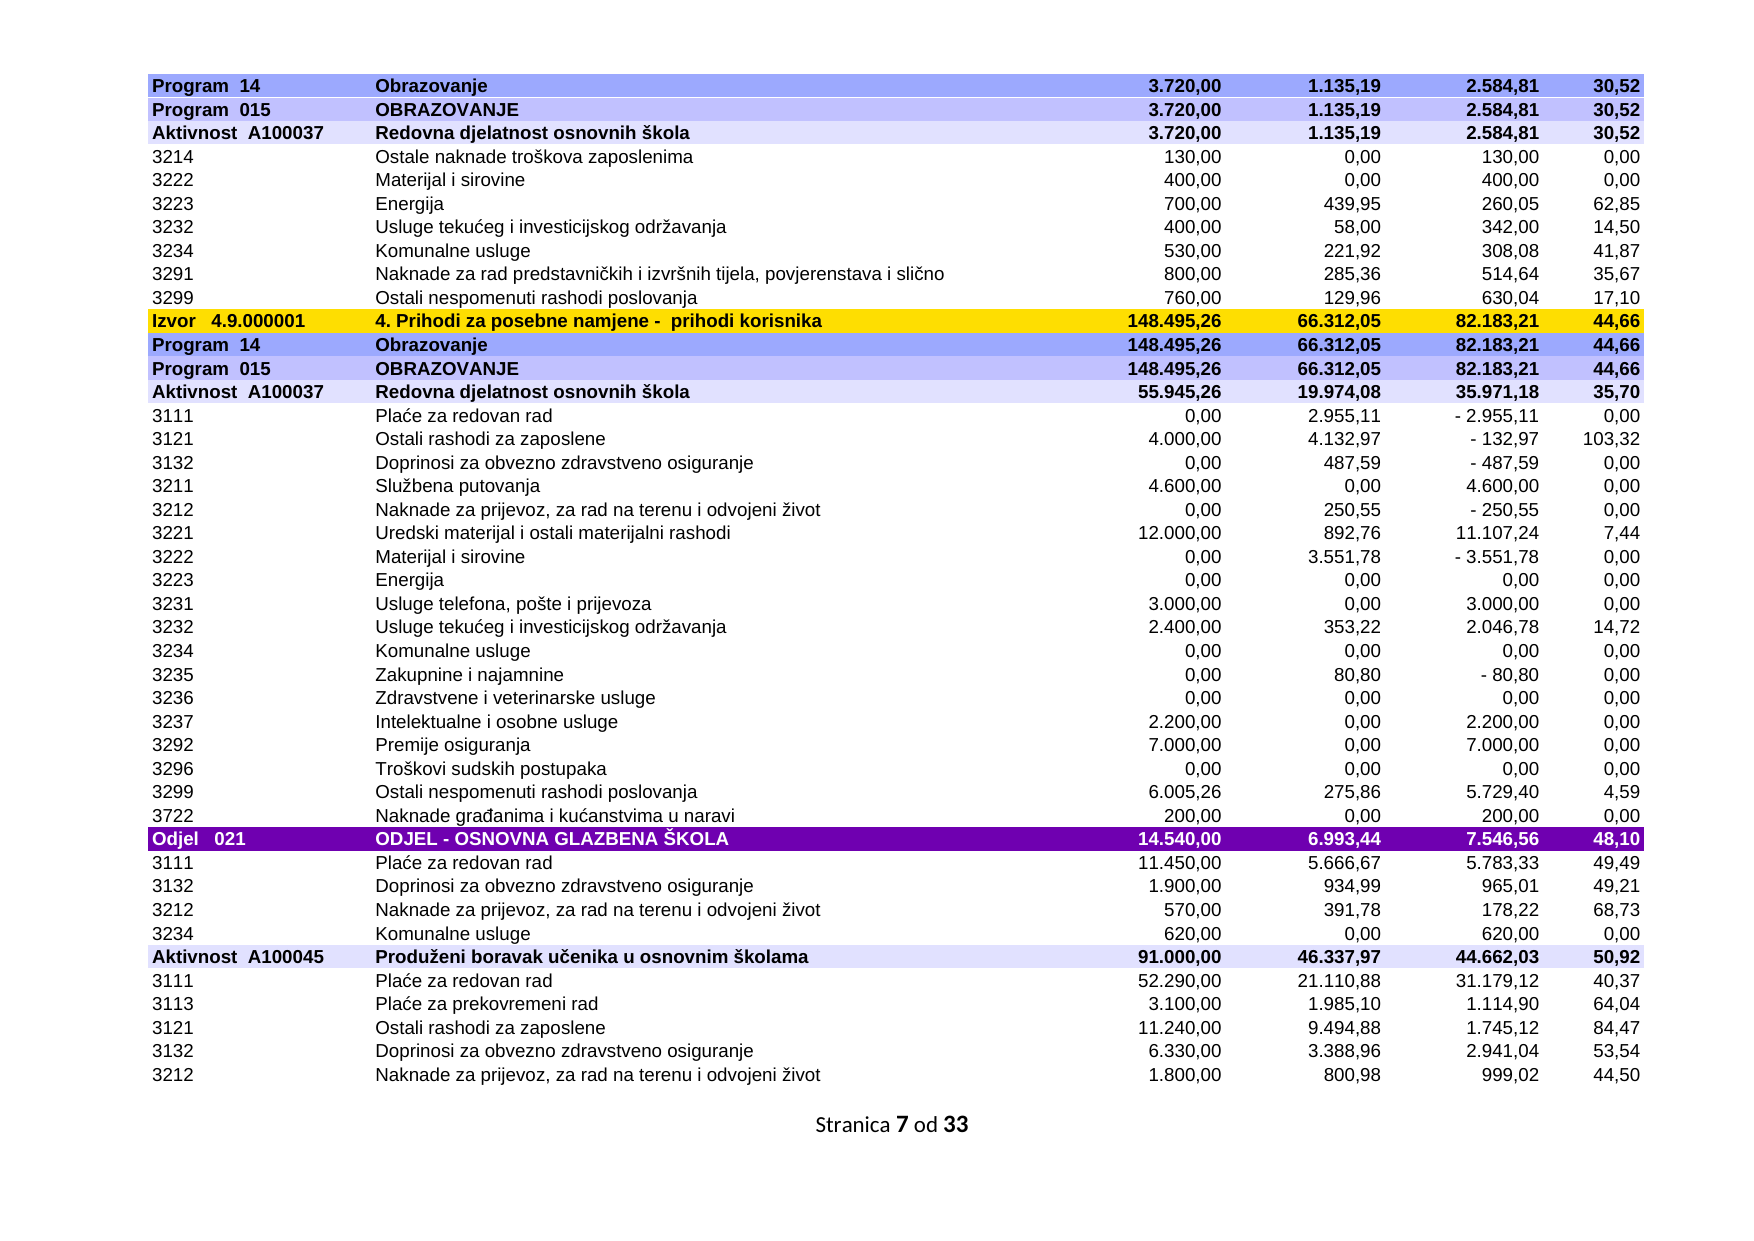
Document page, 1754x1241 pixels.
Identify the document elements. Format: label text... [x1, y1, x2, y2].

table_cell Uredski materijal i ostali materijalni rashodi [371, 521, 1067, 545]
table_cell 49,21 [1543, 874, 1644, 898]
table_cell Usluge telefona, pošte i prijevoza [371, 592, 1067, 615]
table_cell 308,08 [1385, 239, 1543, 262]
table_cell Zakupnine i najamnine [371, 663, 1067, 686]
table_cell 0,00 [1067, 545, 1225, 568]
table_cell 0,00 [1225, 568, 1385, 592]
table_cell 3223 [148, 568, 371, 592]
table_cell 2.584,81 [1385, 121, 1543, 144]
table_cell 630,04 [1385, 286, 1543, 309]
table_cell Program 14 [148, 333, 371, 356]
table_cell Aktivnost A100045 [148, 945, 371, 968]
table_cell 3722 [148, 804, 371, 827]
table_cell Naknade za prijevoz, za rad na terenu i odvojeni život [371, 1063, 1067, 1086]
table_cell 620,00 [1385, 921, 1543, 945]
table_cell 3132 [148, 451, 371, 474]
table_cell 3132 [148, 874, 371, 898]
table_cell 4.600,00 [1067, 474, 1225, 498]
table_cell 3223 [148, 192, 371, 215]
table_cell 4.600,00 [1385, 474, 1543, 498]
table_cell Program 14 [148, 74, 371, 97]
table_cell 31.179,12 [1385, 969, 1543, 992]
table_cell Plaće za redovan rad [371, 404, 1067, 427]
table_cell 82.183,21 [1385, 333, 1543, 356]
table_cell 0,00 [1225, 474, 1385, 498]
table_cell 3113 [148, 992, 371, 1016]
table_cell 91.000,00 [1067, 945, 1225, 968]
table_cell 0,00 [1543, 733, 1644, 757]
table_cell Produženi boravak učenika u osnovnim školama [371, 945, 1067, 968]
table_cell 275,86 [1225, 780, 1385, 804]
table_cell Intelektualne i osobne usluge [371, 710, 1067, 733]
table_cell Naknade za prijevoz, za rad na terenu i odvojeni život [371, 498, 1067, 521]
table_cell Komunalne usluge [371, 639, 1067, 662]
table_cell Naknade za rad predstavničkih i izvršnih tijela, povjerenstava i slično [371, 262, 1067, 286]
table_cell 3.000,00 [1067, 592, 1225, 615]
table_cell 3132 [148, 1039, 371, 1063]
table_cell 44,66 [1543, 333, 1644, 356]
table_cell 44,66 [1543, 356, 1644, 380]
table_cell Aktivnost A100037 [148, 380, 371, 403]
table_cell 41,87 [1543, 239, 1644, 262]
table_cell 0,00 [1543, 592, 1644, 615]
table_cell 3.000,00 [1385, 592, 1543, 615]
table_cell 14.540,00 [1067, 827, 1225, 851]
table_cell 17,10 [1543, 286, 1644, 309]
table_cell 49,49 [1543, 851, 1644, 874]
table_cell 2.400,00 [1067, 615, 1225, 639]
table_cell 11.240,00 [1067, 1016, 1225, 1039]
table_cell Izvor 4.9.000001 [148, 309, 371, 333]
table_cell 0,00 [1543, 686, 1644, 709]
table_cell 66.312,05 [1225, 356, 1385, 380]
table_cell Doprinosi za obvezno zdravstveno osiguranje [371, 451, 1067, 474]
table_cell 0,00 [1543, 639, 1644, 662]
table_cell 68,73 [1543, 898, 1644, 921]
table_cell 129,96 [1225, 286, 1385, 309]
table_cell 0,00 [1067, 451, 1225, 474]
table_cell 14,50 [1543, 215, 1644, 239]
table_cell 221,92 [1225, 239, 1385, 262]
table_cell 11.107,24 [1385, 521, 1543, 545]
table_cell 0,00 [1543, 921, 1644, 945]
table_cell 48,10 [1543, 827, 1644, 851]
table_cell - 250,55 [1385, 498, 1543, 521]
table_cell 0,00 [1543, 145, 1644, 168]
table_cell 3.720,00 [1067, 74, 1225, 97]
table_cell 3214 [148, 145, 371, 168]
table_cell 3111 [148, 969, 371, 992]
table_cell 3212 [148, 498, 371, 521]
table_cell 4,59 [1543, 780, 1644, 804]
table_cell 6.330,00 [1067, 1039, 1225, 1063]
table_cell Program 015 [148, 356, 371, 380]
table_cell 1.135,19 [1225, 74, 1385, 97]
table_cell 0,00 [1067, 686, 1225, 709]
table_cell Obrazovanje [371, 333, 1067, 356]
table_cell 934,99 [1225, 874, 1385, 898]
table_cell 21.110,88 [1225, 969, 1385, 992]
table_cell Energija [371, 192, 1067, 215]
table_cell 3121 [148, 427, 371, 451]
table_cell 5.783,33 [1385, 851, 1543, 874]
table_cell 148.495,26 [1067, 333, 1225, 356]
table_cell Usluge tekućeg i investicijskog održavanja [371, 615, 1067, 639]
table_cell - 80,80 [1385, 663, 1543, 686]
table_cell 7,44 [1543, 521, 1644, 545]
table_cell 439,95 [1225, 192, 1385, 215]
table_cell Ostali rashodi za zaposlene [371, 427, 1067, 451]
table_cell 7.000,00 [1067, 733, 1225, 757]
table_cell 1.135,19 [1225, 98, 1385, 121]
table_cell 3.720,00 [1067, 98, 1225, 121]
table_cell 3121 [148, 1016, 371, 1039]
table_cell 0,00 [1067, 404, 1225, 427]
table_cell 52.290,00 [1067, 969, 1225, 992]
table_cell Plaće za redovan rad [371, 969, 1067, 992]
table_cell 0,00 [1543, 757, 1644, 780]
table_cell 760,00 [1067, 286, 1225, 309]
table_cell Obrazovanje [371, 74, 1067, 97]
table_cell 200,00 [1385, 804, 1543, 827]
table_cell 2.200,00 [1385, 710, 1543, 733]
table_cell 0,00 [1067, 663, 1225, 686]
table_cell 700,00 [1067, 192, 1225, 215]
table_cell 50,92 [1543, 945, 1644, 968]
table_cell Doprinosi za obvezno zdravstveno osiguranje [371, 874, 1067, 898]
table_cell 0,00 [1225, 921, 1385, 945]
table_cell 62,85 [1543, 192, 1644, 215]
table_cell 30,52 [1543, 98, 1644, 121]
table_cell 7.546,56 [1385, 827, 1543, 851]
table_cell Redovna djelatnost osnovnih škola [371, 380, 1067, 403]
table_cell Zdravstvene i veterinarske usluge [371, 686, 1067, 709]
table_cell 30,52 [1543, 74, 1644, 97]
table_cell 3111 [148, 404, 371, 427]
table_cell Komunalne usluge [371, 921, 1067, 945]
table_cell 2.584,81 [1385, 98, 1543, 121]
table_cell - 3.551,78 [1385, 545, 1543, 568]
table_cell 0,00 [1225, 710, 1385, 733]
table_cell Odjel 021 [148, 827, 371, 851]
table_cell 3231 [148, 592, 371, 615]
table_cell 3299 [148, 780, 371, 804]
table_cell Premije osiguranja [371, 733, 1067, 757]
table_cell 0,00 [1543, 568, 1644, 592]
table_cell Plaće za prekovremeni rad [371, 992, 1067, 1016]
table_cell Troškovi sudskih postupaka [371, 757, 1067, 780]
table_cell 0,00 [1543, 474, 1644, 498]
table_cell 58,00 [1225, 215, 1385, 239]
table_cell 0,00 [1067, 568, 1225, 592]
table_cell 3236 [148, 686, 371, 709]
table_cell 9.494,88 [1225, 1016, 1385, 1039]
table_cell 892,76 [1225, 521, 1385, 545]
table_cell 30,52 [1543, 121, 1644, 144]
table_cell 3237 [148, 710, 371, 733]
table_cell 6.005,26 [1067, 780, 1225, 804]
table_cell 4.000,00 [1067, 427, 1225, 451]
table_cell 19.974,08 [1225, 380, 1385, 403]
table_cell 400,00 [1067, 168, 1225, 192]
table_cell - 132,97 [1385, 427, 1543, 451]
table_cell 6.993,44 [1225, 827, 1385, 851]
table_cell 5.729,40 [1385, 780, 1543, 804]
table_cell 3212 [148, 1063, 371, 1086]
table_cell 3.100,00 [1067, 992, 1225, 1016]
table_cell 0,00 [1385, 639, 1543, 662]
table_cell Plaće za redovan rad [371, 851, 1067, 874]
table_cell 0,00 [1385, 568, 1543, 592]
table_cell 0,00 [1225, 145, 1385, 168]
table_cell 391,78 [1225, 898, 1385, 921]
table_cell 1.800,00 [1067, 1063, 1225, 1086]
table_cell 260,05 [1385, 192, 1543, 215]
table_cell 3212 [148, 898, 371, 921]
table_cell 4.132,97 [1225, 427, 1385, 451]
table_cell 130,00 [1385, 145, 1543, 168]
table_cell 3222 [148, 168, 371, 192]
table_cell 250,55 [1225, 498, 1385, 521]
table_cell 0,00 [1543, 498, 1644, 521]
table_cell Usluge tekućeg i investicijskog održavanja [371, 215, 1067, 239]
table_cell 0,00 [1543, 168, 1644, 192]
table_cell 0,00 [1543, 804, 1644, 827]
table_cell Ostali rashodi za zaposlene [371, 1016, 1067, 1039]
table_cell 11.450,00 [1067, 851, 1225, 874]
table_cell 0,00 [1225, 168, 1385, 192]
table_cell Doprinosi za obvezno zdravstveno osiguranje [371, 1039, 1067, 1063]
table_cell 35,67 [1543, 262, 1644, 286]
table_cell 2.046,78 [1385, 615, 1543, 639]
table_cell 0,00 [1225, 639, 1385, 662]
table_cell Redovna djelatnost osnovnih škola [371, 121, 1067, 144]
table_cell 35,70 [1543, 380, 1644, 403]
table_cell 0,00 [1225, 804, 1385, 827]
table_cell 64,04 [1543, 992, 1644, 1016]
table_cell 1.985,10 [1225, 992, 1385, 1016]
table_cell Materijal i sirovine [371, 545, 1067, 568]
table_cell 3232 [148, 615, 371, 639]
table_cell 80,80 [1225, 663, 1385, 686]
table_cell 0,00 [1067, 757, 1225, 780]
table_cell Naknade građanima i kućanstvima u naravi [371, 804, 1067, 827]
table_cell 0,00 [1225, 686, 1385, 709]
table_cell 82.183,21 [1385, 309, 1543, 333]
table_cell 55.945,26 [1067, 380, 1225, 403]
table_cell 0,00 [1543, 404, 1644, 427]
table_cell 0,00 [1067, 639, 1225, 662]
table_cell Komunalne usluge [371, 239, 1067, 262]
table_cell 965,01 [1385, 874, 1543, 898]
table_cell 0,00 [1067, 498, 1225, 521]
table_cell 570,00 [1067, 898, 1225, 921]
table_cell ODJEL - OSNOVNA GLAZBENA ŠKOLA [371, 827, 1067, 851]
table_cell Materijal i sirovine [371, 168, 1067, 192]
table_cell Aktivnost A100037 [148, 121, 371, 144]
table_cell 2.941,04 [1385, 1039, 1543, 1063]
table_cell 130,00 [1067, 145, 1225, 168]
table_cell Energija [371, 568, 1067, 592]
table_cell 3235 [148, 663, 371, 686]
table_cell 66.312,05 [1225, 333, 1385, 356]
table_cell 200,00 [1067, 804, 1225, 827]
table_cell OBRAZOVANJE [371, 98, 1067, 121]
table_cell 285,36 [1225, 262, 1385, 286]
table_cell 1.114,90 [1385, 992, 1543, 1016]
table_cell 3292 [148, 733, 371, 757]
table_cell 487,59 [1225, 451, 1385, 474]
table_cell Službena putovanja [371, 474, 1067, 498]
table_cell 3222 [148, 545, 371, 568]
table_cell 3291 [148, 262, 371, 286]
table_cell 3.720,00 [1067, 121, 1225, 144]
table_cell 3.551,78 [1225, 545, 1385, 568]
table_cell 103,32 [1543, 427, 1644, 451]
table_cell 44.662,03 [1385, 945, 1543, 968]
table_cell 342,00 [1385, 215, 1543, 239]
table_cell 0,00 [1225, 733, 1385, 757]
table_cell 148.495,26 [1067, 356, 1225, 380]
table_cell 7.000,00 [1385, 733, 1543, 757]
table_cell 0,00 [1543, 451, 1644, 474]
table_cell 400,00 [1067, 215, 1225, 239]
table_cell 14,72 [1543, 615, 1644, 639]
table_cell 400,00 [1385, 168, 1543, 192]
table_cell Ostale naknade troškova zaposlenima [371, 145, 1067, 168]
table_cell 1.745,12 [1385, 1016, 1543, 1039]
table_cell 44,66 [1543, 309, 1644, 333]
table_cell 3234 [148, 639, 371, 662]
table_cell - 487,59 [1385, 451, 1543, 474]
table_cell 2.200,00 [1067, 710, 1225, 733]
table_cell 3296 [148, 757, 371, 780]
table_cell Ostali nespomenuti rashodi poslovanja [371, 286, 1067, 309]
table_cell 353,22 [1225, 615, 1385, 639]
table_cell 2.584,81 [1385, 74, 1543, 97]
table_cell 53,54 [1543, 1039, 1644, 1063]
table_cell 44,50 [1543, 1063, 1644, 1086]
table_cell 0,00 [1225, 757, 1385, 780]
table_cell 0,00 [1543, 663, 1644, 686]
table_cell 3221 [148, 521, 371, 545]
table_cell 12.000,00 [1067, 521, 1225, 545]
table_cell 3234 [148, 239, 371, 262]
table_cell 46.337,97 [1225, 945, 1385, 968]
table_cell 40,37 [1543, 969, 1644, 992]
table_cell 3111 [148, 851, 371, 874]
table_cell 5.666,67 [1225, 851, 1385, 874]
table_cell 2.955,11 [1225, 404, 1385, 427]
table_cell 178,22 [1385, 898, 1543, 921]
table_cell 148.495,26 [1067, 309, 1225, 333]
table_cell 1.135,19 [1225, 121, 1385, 144]
table_cell 0,00 [1543, 545, 1644, 568]
table_cell 3234 [148, 921, 371, 945]
table_cell Ostali nespomenuti rashodi poslovanja [371, 780, 1067, 804]
table_cell 0,00 [1385, 757, 1543, 780]
table_cell 3232 [148, 215, 371, 239]
table_cell 800,98 [1225, 1063, 1385, 1086]
table_cell 35.971,18 [1385, 380, 1543, 403]
table_cell 1.900,00 [1067, 874, 1225, 898]
table_cell 3.388,96 [1225, 1039, 1385, 1063]
table_cell 800,00 [1067, 262, 1225, 286]
table_cell - 2.955,11 [1385, 404, 1543, 427]
table_cell 514,64 [1385, 262, 1543, 286]
table_cell 620,00 [1067, 921, 1225, 945]
table_cell 0,00 [1225, 592, 1385, 615]
table_cell Program 015 [148, 98, 371, 121]
table_cell 84,47 [1543, 1016, 1644, 1039]
table_cell 0,00 [1385, 686, 1543, 709]
table_cell OBRAZOVANJE [371, 356, 1067, 380]
table_cell 530,00 [1067, 239, 1225, 262]
table_cell 66.312,05 [1225, 309, 1385, 333]
table_cell 3211 [148, 474, 371, 498]
table_cell 82.183,21 [1385, 356, 1543, 380]
table_cell 0,00 [1543, 710, 1644, 733]
table_cell 4. Prihodi za posebne namjene - prihodi korisnika [371, 309, 1067, 333]
table_cell 999,02 [1385, 1063, 1543, 1086]
table_cell Naknade za prijevoz, za rad na terenu i odvojeni život [371, 898, 1067, 921]
table_cell 3299 [148, 286, 371, 309]
